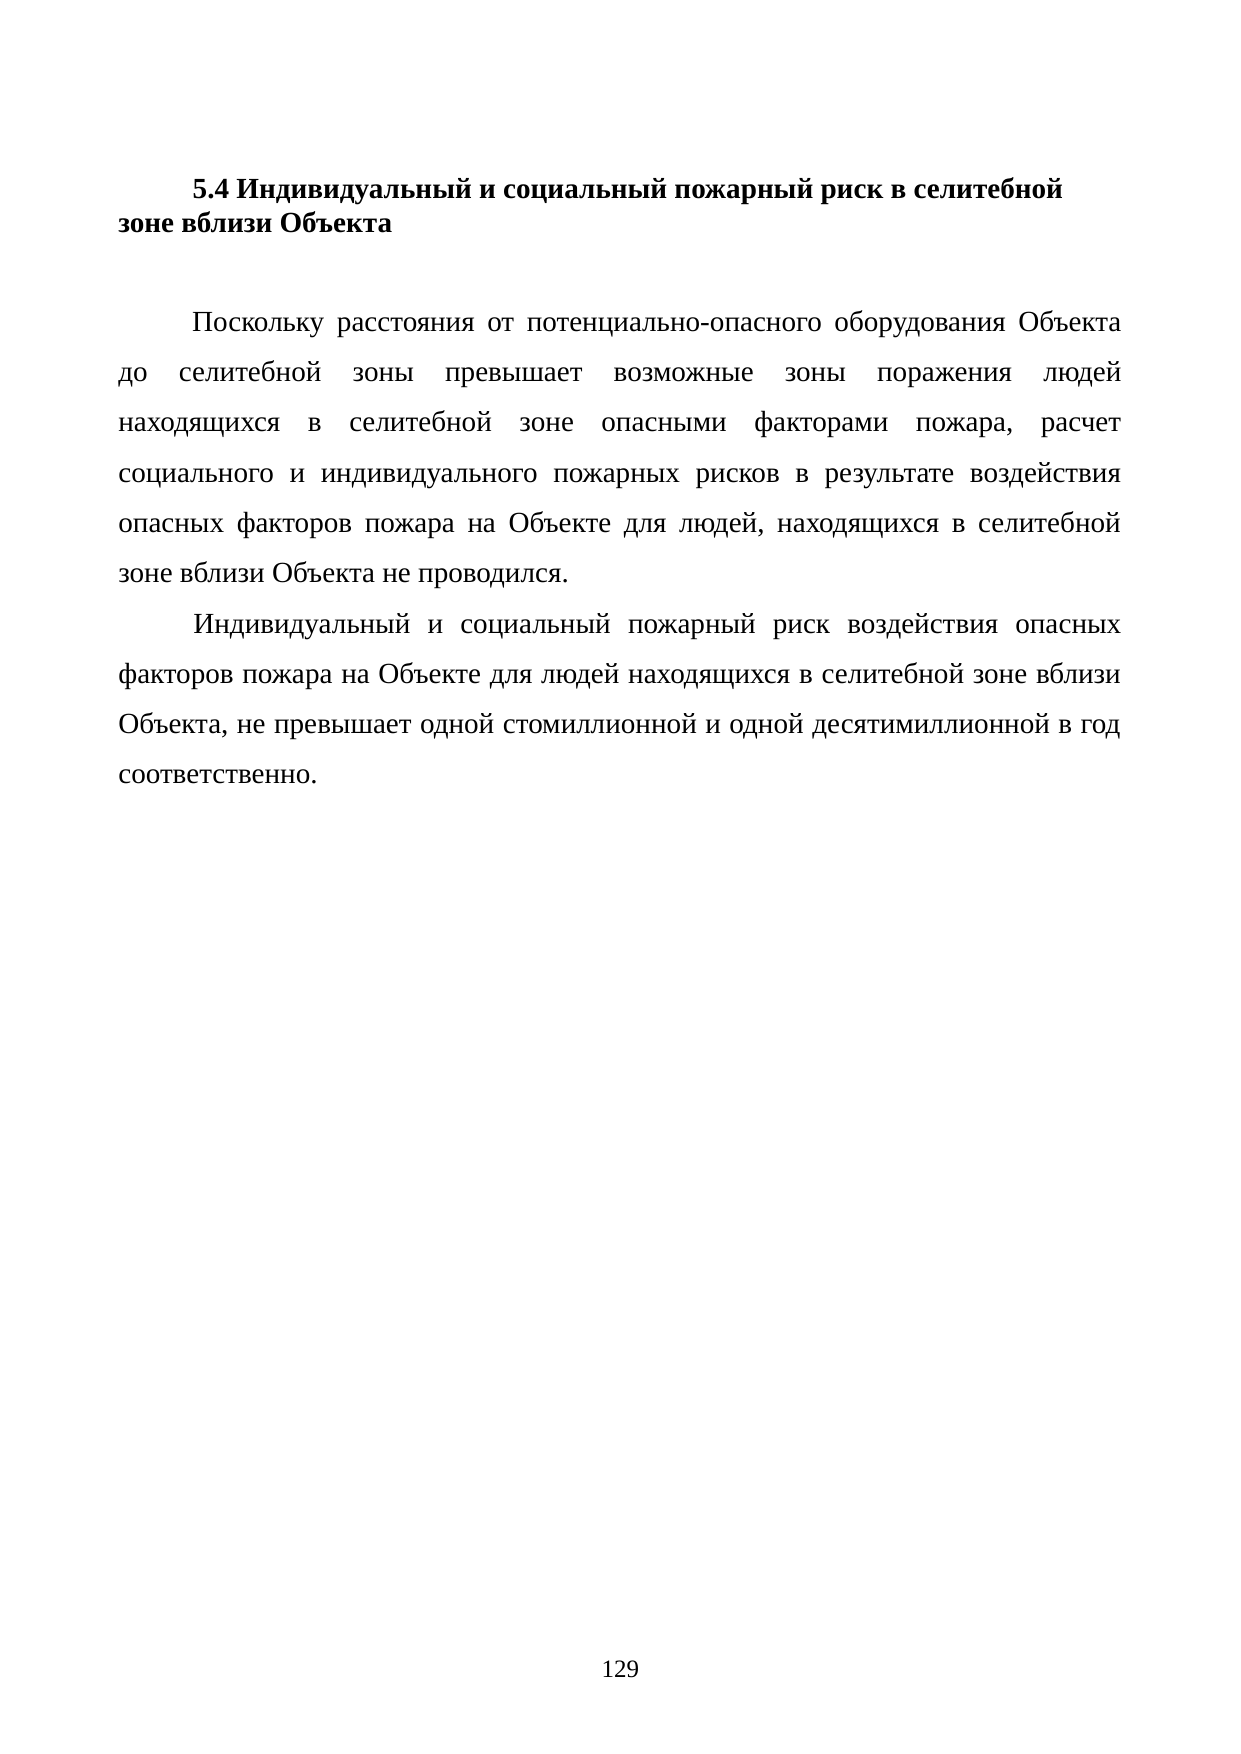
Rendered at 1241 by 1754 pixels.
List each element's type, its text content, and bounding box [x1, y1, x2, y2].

text Индивидуальный и социальный пожарный риск воздействия опасных факторов пожара на Объекте для людей находящихся в селитебной зоне вблизи Объекта, не превышает одной стомиллионной и одной десятимиллионной в год соответственно. [118, 606, 1122, 790]
text 5.4 Индивидуальный и социальный пожарный риск в селитебной зоне вблизи Объекта [118, 171, 1122, 238]
text Поскольку расстояния от потенциально-опасного оборудования Объекта до селитебной зоны превышает возможные зоны поражения людей находящихся в селитебной зоне опасными факторами пожара, расчет социального и индивидуального пожарных рисков в результате воздействия опасных факторов пожара на Объекте для людей, находящихся в селитебной зоне вблизи Объекта не проводился. [118, 304, 1122, 589]
